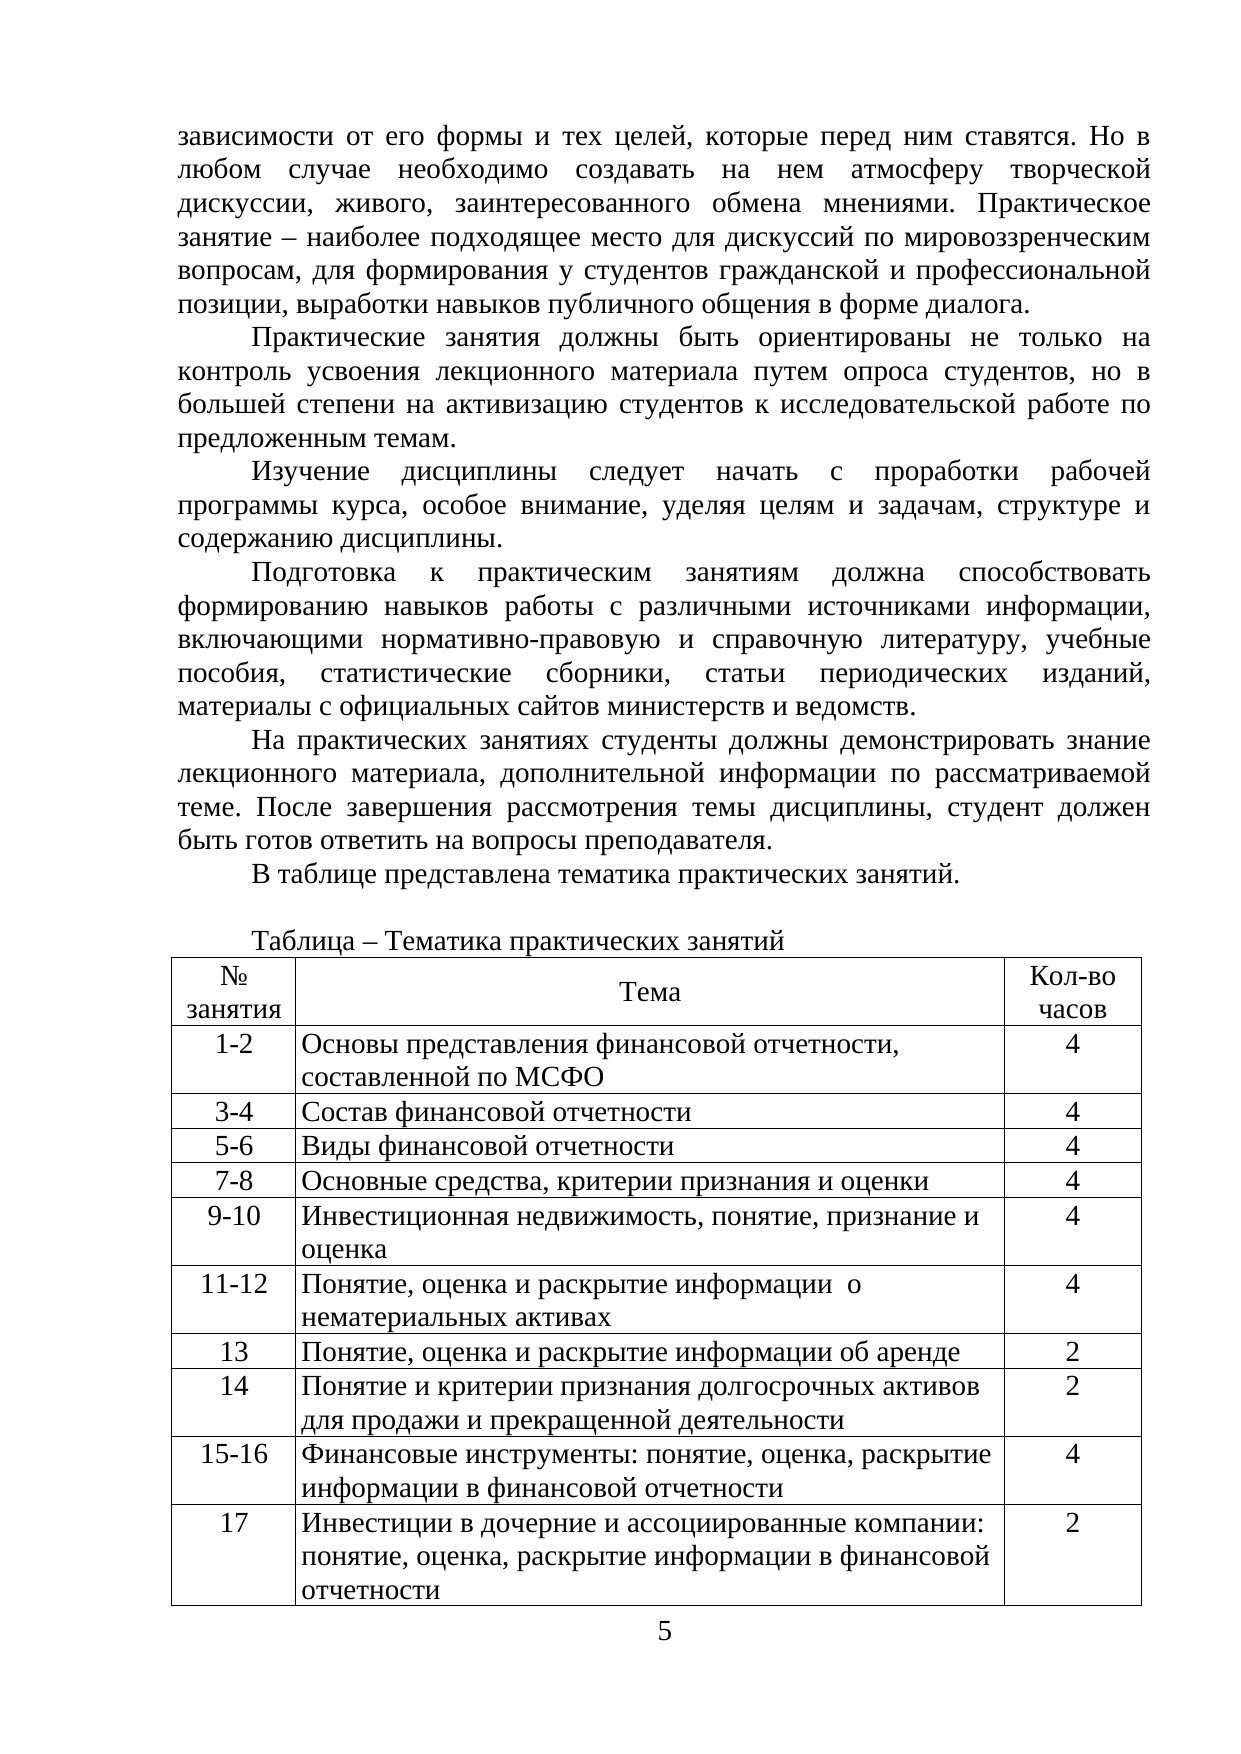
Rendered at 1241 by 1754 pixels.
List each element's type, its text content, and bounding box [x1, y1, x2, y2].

table_cell 4 [1005, 1198, 1141, 1265]
table_cell Инвестиционная недвижимость, понятие, признание и оценка [296, 1198, 1004, 1265]
table_cell 13 [172, 1334, 295, 1367]
table_cell 4 [1005, 1163, 1141, 1197]
table_cell 5-6 [172, 1129, 295, 1162]
table_cell Финансовые инструменты: понятие, оценка, раскрытие информации в финансовой отчетности [296, 1437, 1004, 1504]
table_cell 2 [1005, 1505, 1141, 1605]
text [177, 118, 1151, 319]
table_cell 11-12 [172, 1266, 295, 1333]
table_cell 2 [1005, 1369, 1141, 1436]
table_cell Основные средства, критерии признания и оценки [296, 1163, 1004, 1197]
text На практических занятиях студенты должны демонстрировать знание лекционного материала, дополнительной информации по рассматриваемой теме. После завершения рассмотрения темы дисциплины, студент должен быть готов ответить на вопросы преподавателя. [177, 722, 1152, 856]
table_cell 17 [172, 1505, 295, 1605]
table_cell 3-4 [172, 1094, 295, 1127]
table_cell 4 [1005, 1129, 1141, 1162]
table_cell Понятие и критерии признания долгосрочных активов для продажи и прекращенной деятельности [296, 1369, 1004, 1436]
table_cell 4 [1005, 1094, 1141, 1127]
table_cell 9-10 [172, 1198, 295, 1265]
text Практические занятия должны быть ориентированы не только на контроль усвоения лекционного материала путем опроса студентов, но в большей степени на активизацию студентов к исследовательской работе по предложенным темам. [177, 319, 1152, 453]
table_header Кол-во часов [1005, 958, 1141, 1025]
table_cell 2 [1005, 1334, 1141, 1367]
text Изучение дисциплины следует начать с проработки рабочей программы курса, особое внимание, уделяя целям и задачам, структуре и содержанию дисциплины. [177, 453, 1152, 554]
table_cell 4 [1005, 1026, 1141, 1093]
table_cell 4 [1005, 1437, 1141, 1504]
table_cell 14 [172, 1369, 295, 1436]
text В таблице представлена тематика практических занятий. [177, 856, 1151, 889]
table_cell 4 [1005, 1266, 1141, 1333]
table_cell Виды финансовой отчетности [296, 1129, 1004, 1162]
table_cell 1-2 [172, 1026, 295, 1093]
table_cell Инвестиции в дочерние и ассоциированные компании: понятие, оценка, раскрытие информации в финансовой отчетности [296, 1505, 1004, 1605]
table_cell 7-8 [172, 1163, 295, 1197]
table_header № занятия [172, 958, 295, 1025]
text Подготовка к практическим занятиям должна способствовать формированию навыков работы с различными источниками информации, включающими нормативно-правовую и справочную литературу, учебные пособия, статистические сборники, статьи периодических изданий, материалы с официальных сайтов министерств и ведомств. [177, 554, 1152, 722]
table_header Тема [296, 958, 1004, 1025]
table_cell Основы представления финансовой отчетности, составленной по МСФО [296, 1026, 1004, 1093]
table_cell Состав финансовой отчетности [296, 1094, 1004, 1127]
table_cell 15-16 [172, 1437, 295, 1504]
text Таблица – Тематика практических занятий [177, 923, 1152, 957]
table_cell Понятие, оценка и раскрытие информации об аренде [296, 1334, 1004, 1367]
table_cell Понятие, оценка и раскрытие информации о нематериальных активах [296, 1266, 1004, 1333]
